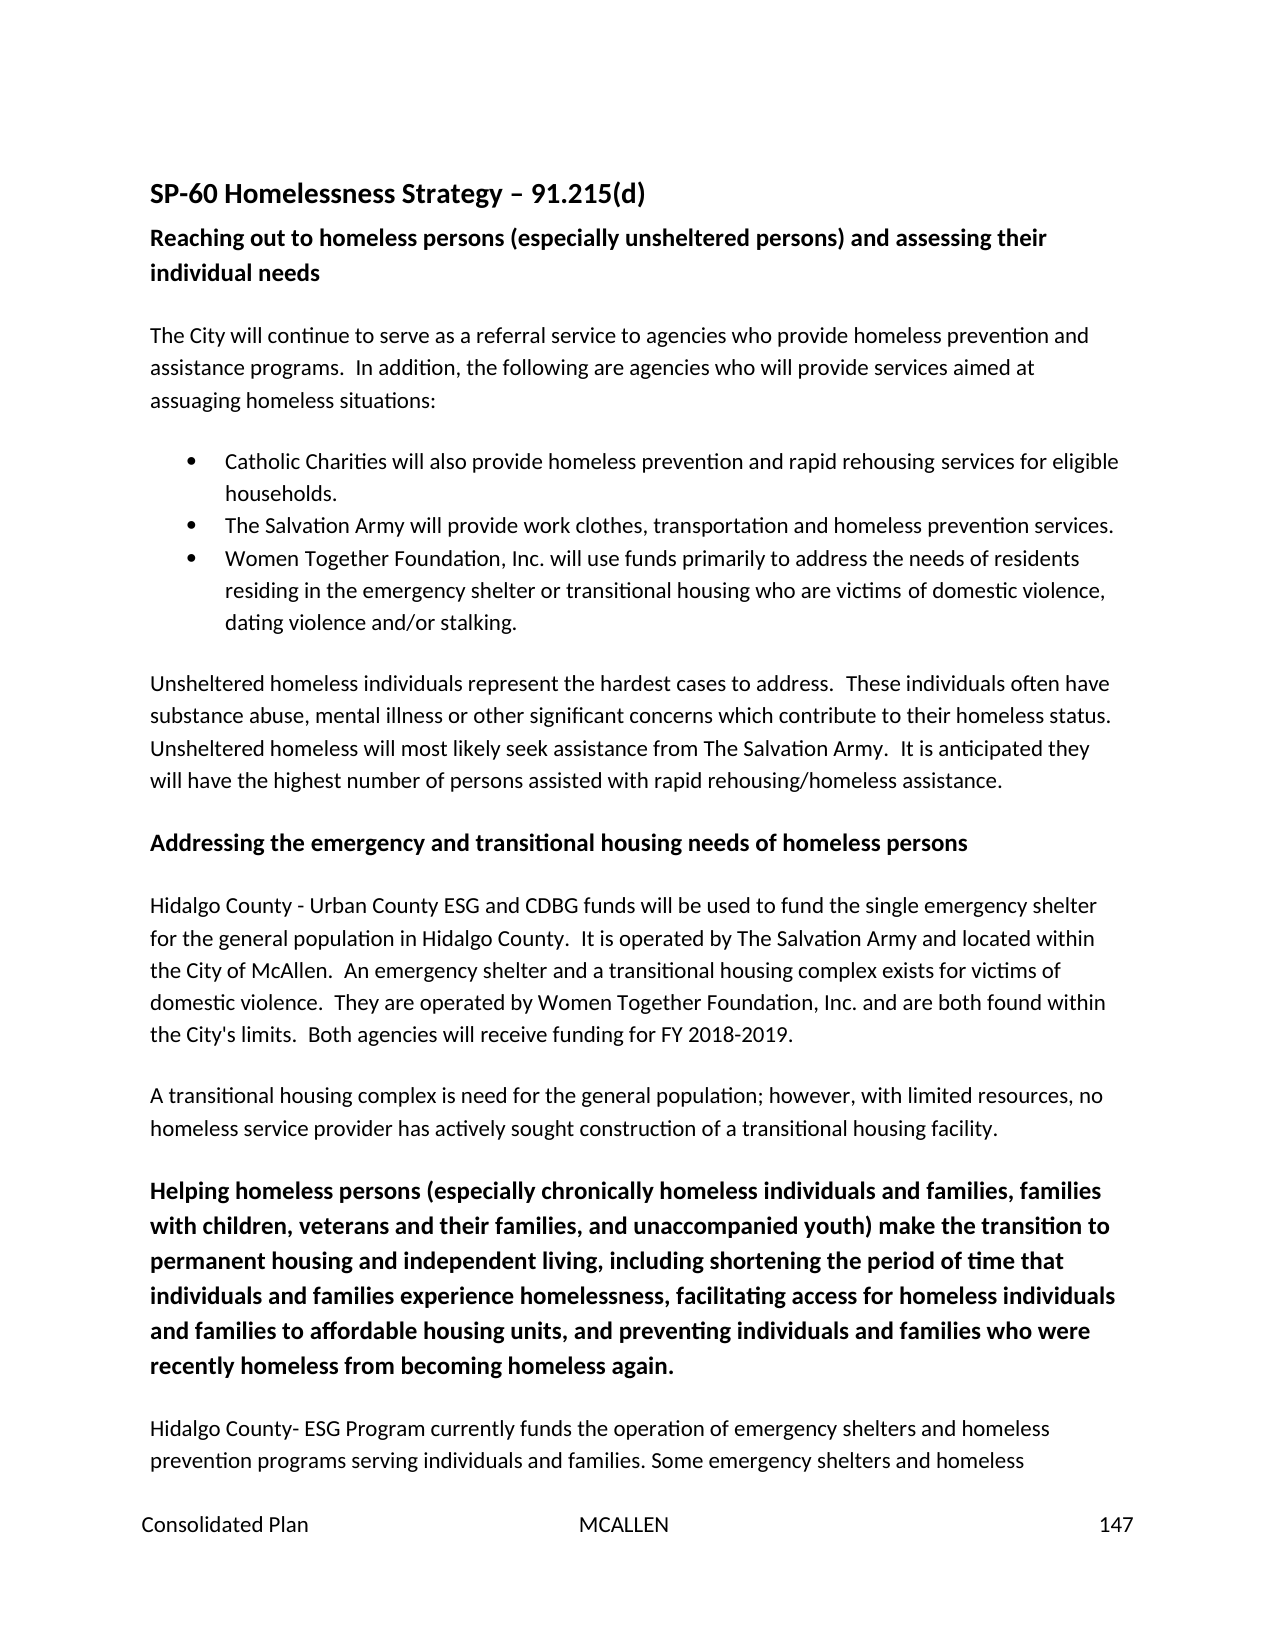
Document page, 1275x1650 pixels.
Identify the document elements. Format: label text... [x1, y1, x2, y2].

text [150, 1414, 1125, 1474]
text Helping homeless persons (especially chronically homeless individuals and families, families with children, veterans and their families, and unaccompanied youth) make the transition to permanent housing and independent living, including shortening the period of time that individuals and families experience homelessness, facilitating access for homeless individuals and families to affordable housing units, and preventing individuals and families who were recently homeless from becoming homeless again. [150, 1175, 1125, 1381]
subtitle SP-60 Homelessness Strategy – 91.215(d) [150, 175, 1125, 211]
list Catholic Charities will also provide homeless prevention and rapid rehousing services for eligible households. [187, 447, 1125, 507]
text Reaching out to homeless persons (especially unsheltered persons) and assessing their individual needs [150, 222, 1125, 288]
text The City will continue to serve as a referral service to agencies who provide homeless prevention and assistance programs. In addition, the following are agencies who will provide services aimed at assuaging homeless situations: [150, 321, 1125, 414]
text Hidalgo County - Urban County ESG and CDBG funds will be used to fund the single emergency shelter for the general population in Hidalgo County. It is operated by The Salvation Army and located within the City of McAllen. An emergency shelter and a transitional housing complex exists for victims of domestic violence. They are operated by Women Together Foundation, Inc. and are both found within the City's limits. Both agencies will receive funding for FY 2018-2019. [150, 891, 1125, 1048]
text Addressing the emergency and transitional housing needs of homeless persons [150, 827, 1125, 858]
list The Salvation Army will provide work clothes, transportation and homeless prevention services. [187, 511, 1125, 539]
list Women Together Foundation, Inc. will use funds primarily to address the needs of residents residing in the emergency shelter or transitional housing who are victims of domestic violence, dating violence and/or stalking. [187, 544, 1125, 636]
text A transitional housing complex is need for the general population; however, with limited resources, no homeless service provider has actively sought construction of a transitional housing facility. [150, 1082, 1125, 1142]
text Unsheltered homeless individuals represent the hardest cases to address. These individuals often have substance abuse, mental illness or other significant concerns which contribute to their homeless status. Unsheltered homeless will most likely seek assistance from The Salvation Army. It is anticipated they will have the highest number of persons assisted with rapid rehousing/homeless assistance. [150, 669, 1125, 794]
